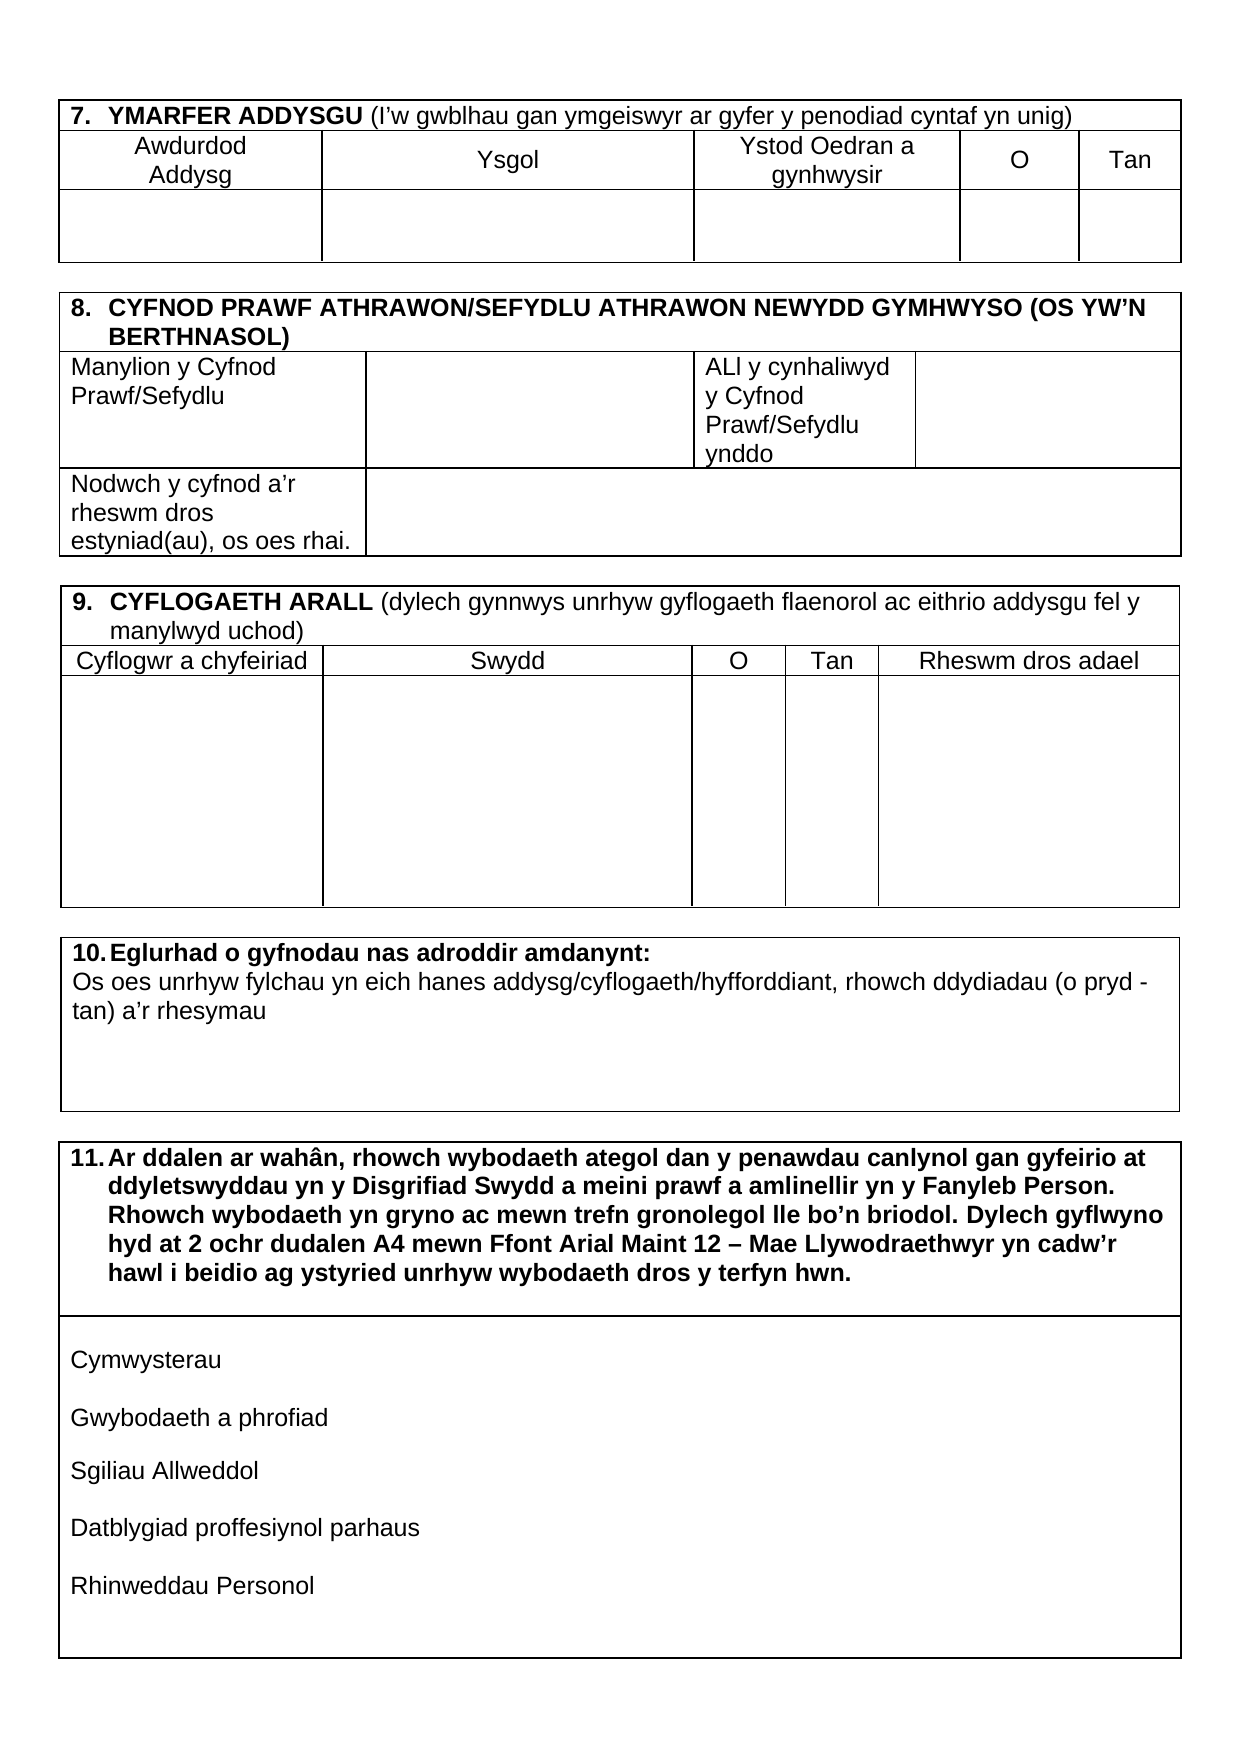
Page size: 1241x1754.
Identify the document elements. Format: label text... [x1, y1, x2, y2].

table_cell [367, 469, 1180, 555]
table_cell [786, 676, 878, 906]
table_header Eglurhad o gyfnodau nas adroddir amdanynt: Os oes unrhyw fylchau yn eich hanes addysg/cyflogaeth/hyfforddiant, rhowch ddydiadau (o pryd - tan) a’r rhesymau [62, 938, 1179, 1111]
table_header YMARFER ADDYSGU (I’w gwblhau gan ymgeiswyr ar gyfer y penodiad cyntaf yn unig) [60, 101, 1180, 129]
table_cell O [693, 646, 785, 675]
table_cell Rheswm dros adael [879, 646, 1179, 675]
table_cell Ystod Oedran a gynhwysir [695, 131, 959, 189]
table_header CYFNOD PRAWF ATHRAWON/SEFYDLU ATHRAWON NEWYDD GYMHWYSO (OS YW’N BERTHNASOL) [60, 293, 1180, 351]
table_cell [1080, 190, 1180, 261]
table_cell Cyflogwr a chyfeiriad [62, 646, 322, 675]
table_header Ar ddalen ar wahân, rhowch wybodaeth ategol dan y penawdau canlynol gan gyfeirio at ddyletswyddau yn y Disgrifiad Swydd a meini prawf a amlinellir yn y Fanyleb Person. Rhowch wybodaeth yn gryno ac mewn trefn gronolegol lle bo’n briodol. Dylech gyflwyno hyd at 2 ochr dudalen A4 mewn Ffont Arial Maint 12 – Mae Llywodraethwyr yn cadw’r hawl i beidio ag ystyried unrhyw wybodaeth dros y terfyn hwn. [60, 1143, 1180, 1315]
table_cell Tan [1080, 131, 1180, 189]
table_cell O [961, 131, 1078, 189]
table_cell [916, 352, 1180, 467]
table_cell [367, 352, 693, 467]
table_cell Cymwysterau Gwybodaeth a phrofiad Sgiliau Allweddol Datblygiad proffesiynol parhaus Rhinweddau Personol [60, 1317, 1180, 1657]
table_cell [60, 190, 321, 261]
table_cell [961, 190, 1078, 261]
table_cell [323, 190, 693, 261]
table_cell [879, 676, 1179, 906]
table_cell Swydd [324, 646, 691, 675]
table_cell Tan [786, 646, 878, 675]
table_cell Ysgol [323, 131, 693, 189]
table_header CYFLOGAETH ARALL (dylech gynnwys unrhyw gyflogaeth flaenorol ac eithrio addysgu fel y manylwyd uchod) [62, 587, 1179, 644]
table_cell Awdurdod Addysg [60, 131, 321, 189]
table_cell ALl y cynhaliwyd y Cyfnod Prawf/Sefydlu ynddo [695, 352, 915, 467]
table_cell Manylion y Cyfnod Prawf/Sefydlu [60, 352, 365, 467]
table_cell [695, 190, 959, 261]
table_cell [62, 676, 322, 906]
table_cell [324, 676, 691, 906]
table_cell Nodwch y cyfnod a’r rheswm dros estyniad(au), os oes rhai. [60, 469, 365, 555]
table_cell [693, 676, 785, 906]
